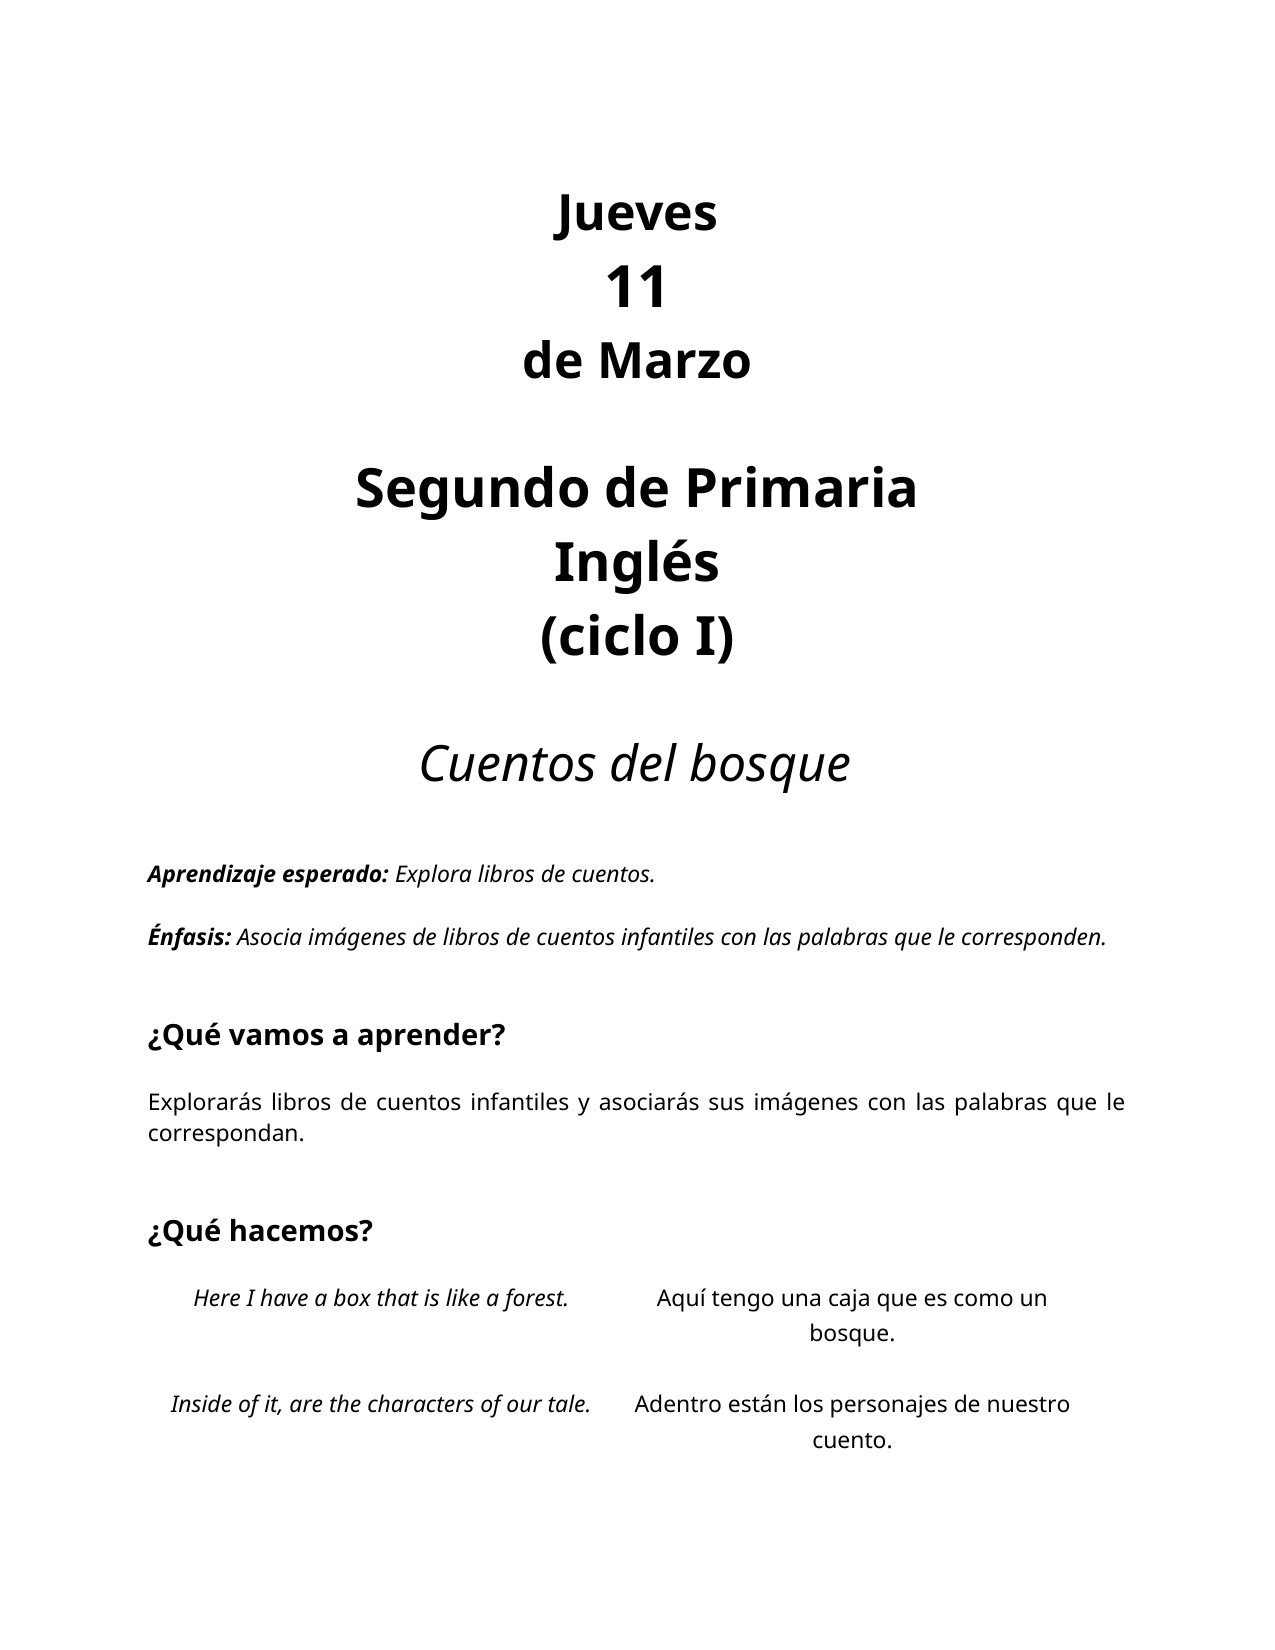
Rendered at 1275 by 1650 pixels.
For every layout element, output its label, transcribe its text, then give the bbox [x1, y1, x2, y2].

table_cell Adentro están los personajes de nuestro cuento. [618, 1389, 1087, 1459]
text Segundo de Primaria [148, 450, 1127, 523]
text (ciclo I) [148, 597, 1127, 671]
text 11 [148, 245, 1127, 325]
text ¿Qué hacemos? [148, 1211, 1127, 1250]
text Aprendizaje esperado: Explora libros de cuentos. [148, 858, 1127, 889]
table_cell Inside of it, are the characters of our tale. [148, 1389, 617, 1459]
text Jueves [148, 177, 1127, 245]
text de Marzo [148, 325, 1127, 393]
text Cuentos del bosque [148, 728, 1127, 796]
table_header Here I have a box that is like a forest. [148, 1281, 617, 1388]
text Explorarás libros de cuentos infantiles y asociarás sus imágenes con las palabras que le correspondan. [148, 1086, 1127, 1148]
text ¿Qué vamos a aprender? [148, 1014, 1127, 1054]
text Inglés [148, 523, 1127, 597]
text Énfasis: Asocia imágenes de libros de cuentos infantiles con las palabras que le corresponden. [148, 921, 1127, 952]
table_header Aquí tengo una caja que es como un bosque. [618, 1281, 1087, 1388]
